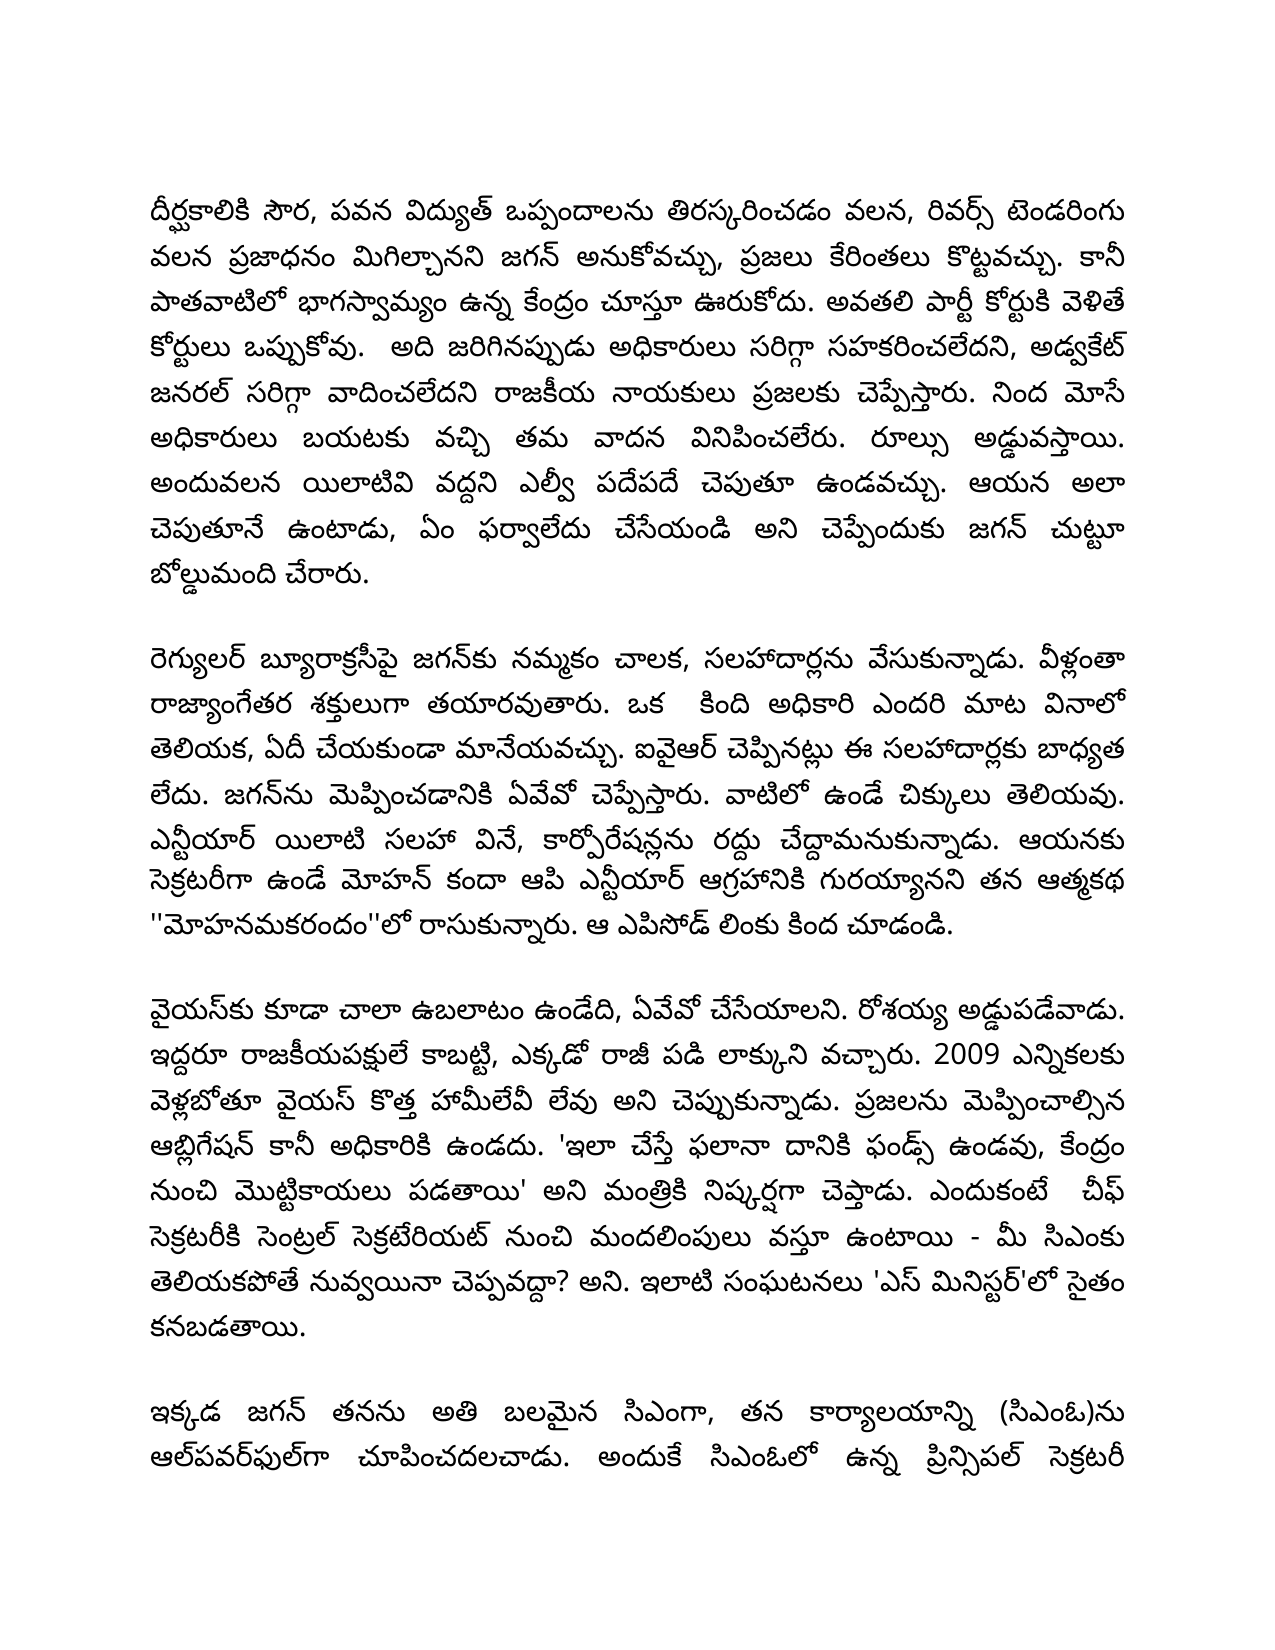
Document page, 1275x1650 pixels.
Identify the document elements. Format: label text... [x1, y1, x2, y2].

text దీర్ఘకాలికి సౌర, పవన విద్యుత్‌ ఒప్పందాలను తిరస్కరించడం వలన, రివర్స్‌ టెండరింగు వలన ప్రజాధనం మిగిల్చానని జగన్‌ అనుకోవచ్చు, ప్రజలు కేరింతలు కొట్టవచ్చు. కానీ పాతవాటిలో భాగస్వామ్యం ఉన్న కేంద్రం చూస్తూ ఊరుకోదు. అవతలి పార్టీ కోర్టుకి వెళితే కోర్టులు ఒప్పుకోవు. అది జరిగినప్పుడు అధికారులు సరిగ్గా సహకరించలేదని, అడ్వకేట్‌ జనరల్‌ సరిగ్గా వాదించలేదని రాజకీయ నాయకులు ప్రజలకు చెప్పేస్తారు. నింద మోసే అధికారులు బయటకు వచ్చి తమ వాదన వినిపించలేరు. రూల్సు అడ్డువస్తాయి. అందువలన యిలాటివి వద్దని ఎల్వీ పదేపదే చెపుతూ ఉండవచ్చు. ఆయన అలా చెపుతూనే ఉంటాడు, ఏం ఫర్వాలేదు చేసేయండి అని చెప్పేందుకు జగన్‌ చుట్టూ బోల్డుమంది చేరారు. [150, 190, 1125, 597]
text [150, 1390, 1125, 1481]
text రెగ్యులర్‌ బ్యూరాక్రసీపై జగన్‌కు నమ్మకం చాలక, సలహాదార్లను వేసుకున్నాడు. వీళ్లంతా రాజ్యాంగేతర శక్తులుగా తయారవుతారు. ఒక కింది అధికారి ఎందరి మాట వినాలో తెలియక, ఏదీ చేయకుండా మానేయవచ్చు. ఐవైఆర్‌ చెప్పినట్లు ఈ సలహాదార్లకు బాధ్యత లేదు. జగన్‌ను మెప్పించడానికి ఏవేవో చెప్పేస్తారు. వాటిలో ఉండే చిక్కులు తెలియవు. ఎన్టీయార్‌ యిలాటి సలహా వినే, కార్పోరేషన్లను రద్దు చేద్దామనుకున్నాడు. ఆయనకు సెక్రటరీగా ఉండే మోహన్‌ కందా ఆపి ఎన్టీయార్‌ ఆగ్రహానికి గురయ్యానని తన ఆత్మకథ ''మోహనమకరందం''లో రాసుకున్నారు. ఆ ఎపిసోడ్‌ లింకు కింద చూడండి. [150, 637, 1125, 948]
text వైయస్‌కు కూడా చాలా ఉబలాటం ఉండేది, ఏవేవో చేసేయాలని. రోశయ్య అడ్డుపడేవాడు. ఇద్దరూ రాజకీయపక్షులే కాబట్టి, ఎక్కడో రాజీ పడి లాక్కుని వచ్చారు. 2009 ఎన్నికలకు వెళ్లబోతూ వైయస్‌ కొత్త హామీలేవీ లేవు అని చెప్పుకున్నాడు. ప్రజలను మెప్పించాల్సిన ఆబ్లిగేషన్‌ కానీ అధికారికి ఉండదు. 'ఇలా చేస్తే ఫలానా దానికి ఫండ్స్‌ ఉండవు, కేంద్రం నుంచి మొట్టికాయలు పడతాయి' అని మంత్రికి నిష్కర్షగా చెప్తాడు. ఎందుకంటే చీఫ్‌ సెక్రటరీకి సెంట్రల్‌ సెక్రటేరియట్‌ నుంచి మందలింపులు వస్తూ ఉంటాయి - మీ సిఎంకు తెలియకపోతే నువ్వయినా చెప్పవద్దా? అని. ఇలాటి సంఘటనలు 'ఎస్‌ మినిస్టర్‌'లో సైతం కనబడతాయి. [150, 988, 1125, 1351]
